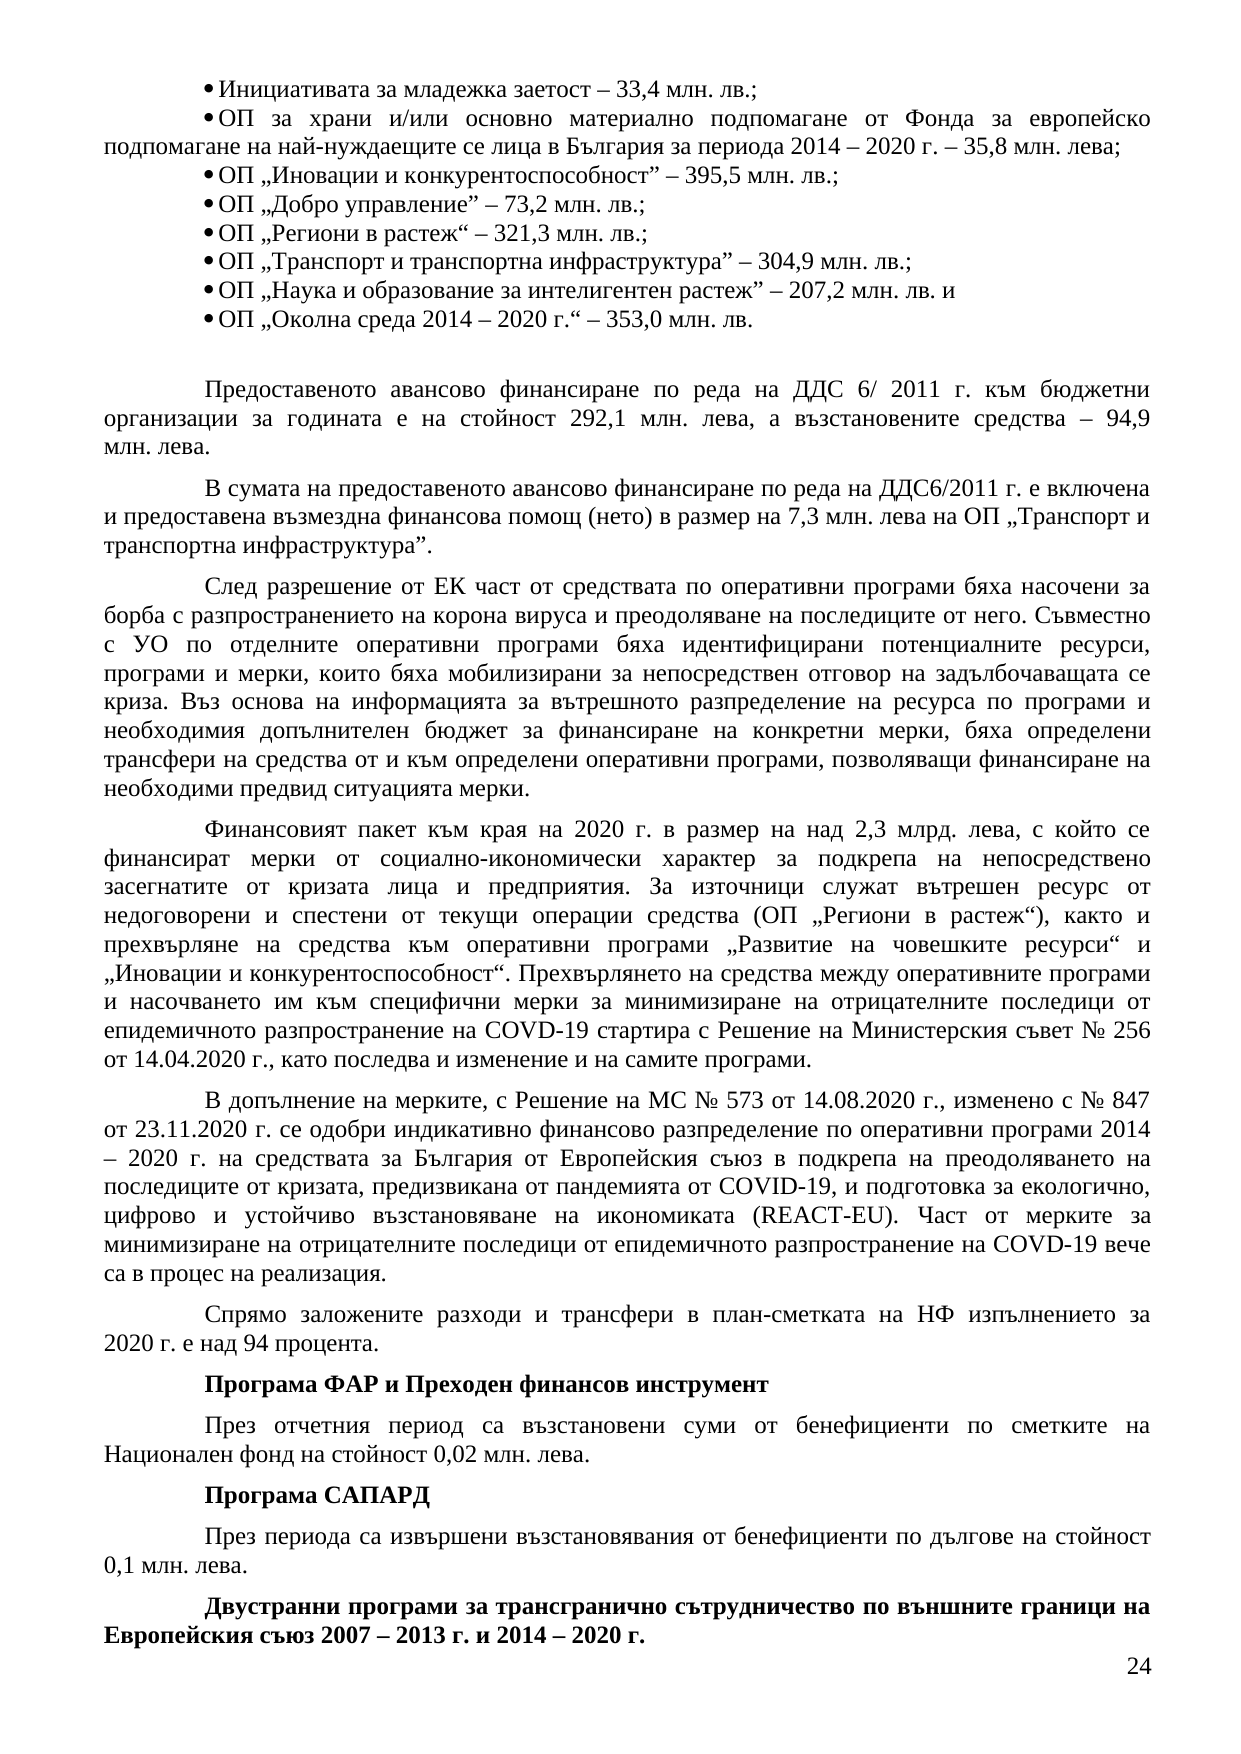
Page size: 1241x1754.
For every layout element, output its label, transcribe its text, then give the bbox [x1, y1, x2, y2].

text Програма САПАРД [103, 1480, 1152, 1509]
text В сумата на предоставеното авансово финансиране по реда на ДДС6/2011 г. е включена и предоставена възмездна финансова помощ (нето) в размер на 7,3 млн. лева на ОП „Транспорт и транспортна инфраструктура”. [103, 473, 1152, 559]
text Програма ФАР и Преходен финансов инструмент [103, 1369, 1152, 1398]
text Спрямо заложените разходи и трансфери в план-сметката на НФ изпълнението за 2020 г. е над 94 процента. [103, 1299, 1152, 1356]
list ОП „Добро управление” – 73,2 млн. лв.; [103, 189, 1152, 218]
list ОП „Региони в растеж“ – 321,3 млн. лв.; [103, 218, 1152, 246]
text Двустранни програми за трансгранично сътрудничество по външните граници на Европейския съюз 2007 – 2013 г. и 2014 – 2020 г. [103, 1591, 1152, 1649]
list ОП „Иновации и конкурентоспособност” – 395,5 млн. лв.; [103, 160, 1152, 189]
list ОП „Околна среда 2014 – 2020 г.“ – 353,0 млн. лв. [103, 304, 1152, 333]
list Инициативата за младежка заетост – 33,4 млн. лв.; [103, 74, 1152, 103]
text През периода са извършени възстановявания от бенефициенти по дългове на стойност 0,1 млн. лева. [103, 1521, 1152, 1579]
text Предоставеното авансово финансиране по реда на ДДС 6/ 2011 г. към бюджетни организации за годината е на стойност 292,1 млн. лева, а възстановените средства – 94,9 млн. лева. [103, 374, 1152, 460]
list ОП „Наука и образование за интелигентен растеж” – 207,2 млн. лв. и [103, 275, 1152, 304]
list ОП „Транспорт и транспортна инфраструктура” – 304,9 млн. лв.; [103, 246, 1152, 275]
list ОП за храни и/или основно материално подпомагане от Фонда за европейско подпомагане на най-нуждаещите се лица в България за периода 2014 – 2020 г. – 35,8 млн. лева; [103, 103, 1152, 160]
text След разрешение от ЕК част от средствата по оперативни програми бяха насочени за борба с разпространението на корона вируса и преодоляване на последиците от него. Съвместно с УО по отделните оперативни програми бяха идентифицирани потенциалните ресурси, програми и мерки, които бяха мобилизирани за непосредствен отговор на задълбочаващата се криза. Въз основа на информацията за вътрешното разпределение на ресурса по програми и необходимия допълнителен бюджет за финансиране на конкретни мерки, бяха определени трансфери на средства от и към определени оперативни програми, позволяващи финансиране на необходими предвид ситуацията мерки. [103, 571, 1152, 801]
text През отчетния период са възстановени суми от бенефициенти по сметките на Национален фонд на стойност 0,02 млн. лева. [103, 1410, 1152, 1468]
text Финансовият пакет към края на 2020 г. в размер на над 2,3 млрд. лева, с който се финансират мерки от социално-икономически характер за подкрепа на непосредствено засегнатите от кризата лица и предприятия. За източници служат вътрешен ресурс от недоговорени и спестени от текущи операции средства (ОП „Региони в растеж“), както и прехвърляне на средства към оперативни програми „Развитие на човешките ресурси“ и „Иновации и конкурентоспособност“. Прехвърлянето на средства между оперативните програми и насочването им към специфични мерки за минимизиране на отрицателните последици от епидемичното разпространение на COVD-19 стартира с Решение на Министерския съвет № 256 от 14.04.2020 г., като последва и изменение и на самите програми. [103, 814, 1152, 1073]
text В допълнение на мерките, с Решение на МС № 573 от 14.08.2020 г., изменено с № 847 от 23.11.2020 г. се одобри индикативно финансово разпределение по оперативни програми 2014 – 2020 г. на средствата за България от Европейския съюз в подкрепа на преодоляването на последиците от кризата, предизвикана от пандемията от COVID-19, и подготовка за екологично, цифрово и устойчиво възстановяване на икономиката (REACT-EU). Част от мерките за минимизиране на отрицателните последици от епидемичното разпространение на COVD-19 вече са в процес на реализация. [103, 1085, 1152, 1286]
